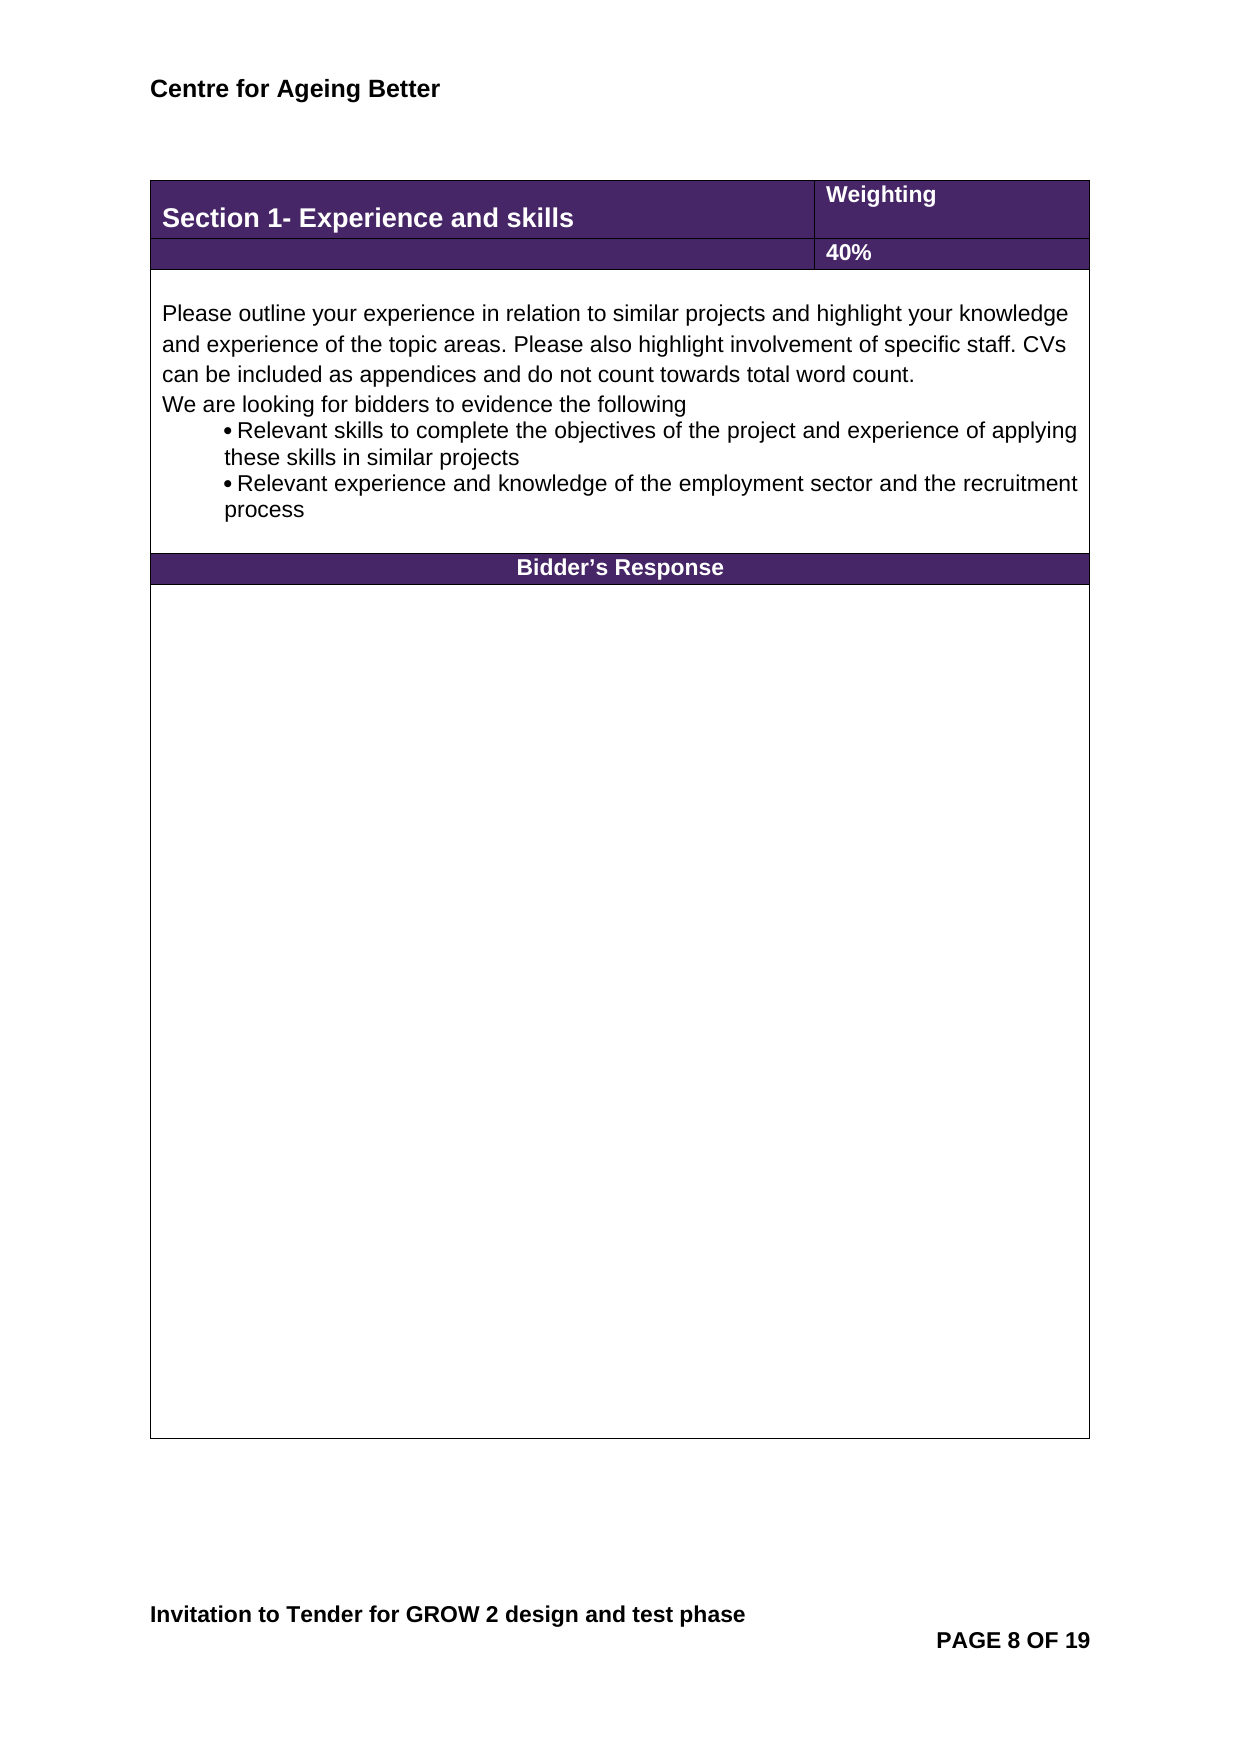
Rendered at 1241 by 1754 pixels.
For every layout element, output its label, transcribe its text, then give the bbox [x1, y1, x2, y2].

table_header Weighting [815, 181, 1089, 238]
table_cell 40% [815, 239, 1089, 269]
table_header Section 1- Experience and skills [151, 181, 814, 238]
table_cell Bidder’s Response [151, 554, 1089, 584]
table_cell [151, 585, 1089, 1438]
table_cell Please outline your experience in relation to similar projects and highlight your knowledge and experience of the topic areas. Please also highlight involvement of specific staff. CVs can be included as appendices and do not count towards total word count. We are looking for bidders to evidence the following Relevant skills to complete the objectives of the project and experience of applying these skills in similar projects Relevant experience and knowledge of the employment sector and the recruitment process [151, 270, 1089, 553]
table_cell [151, 239, 814, 269]
